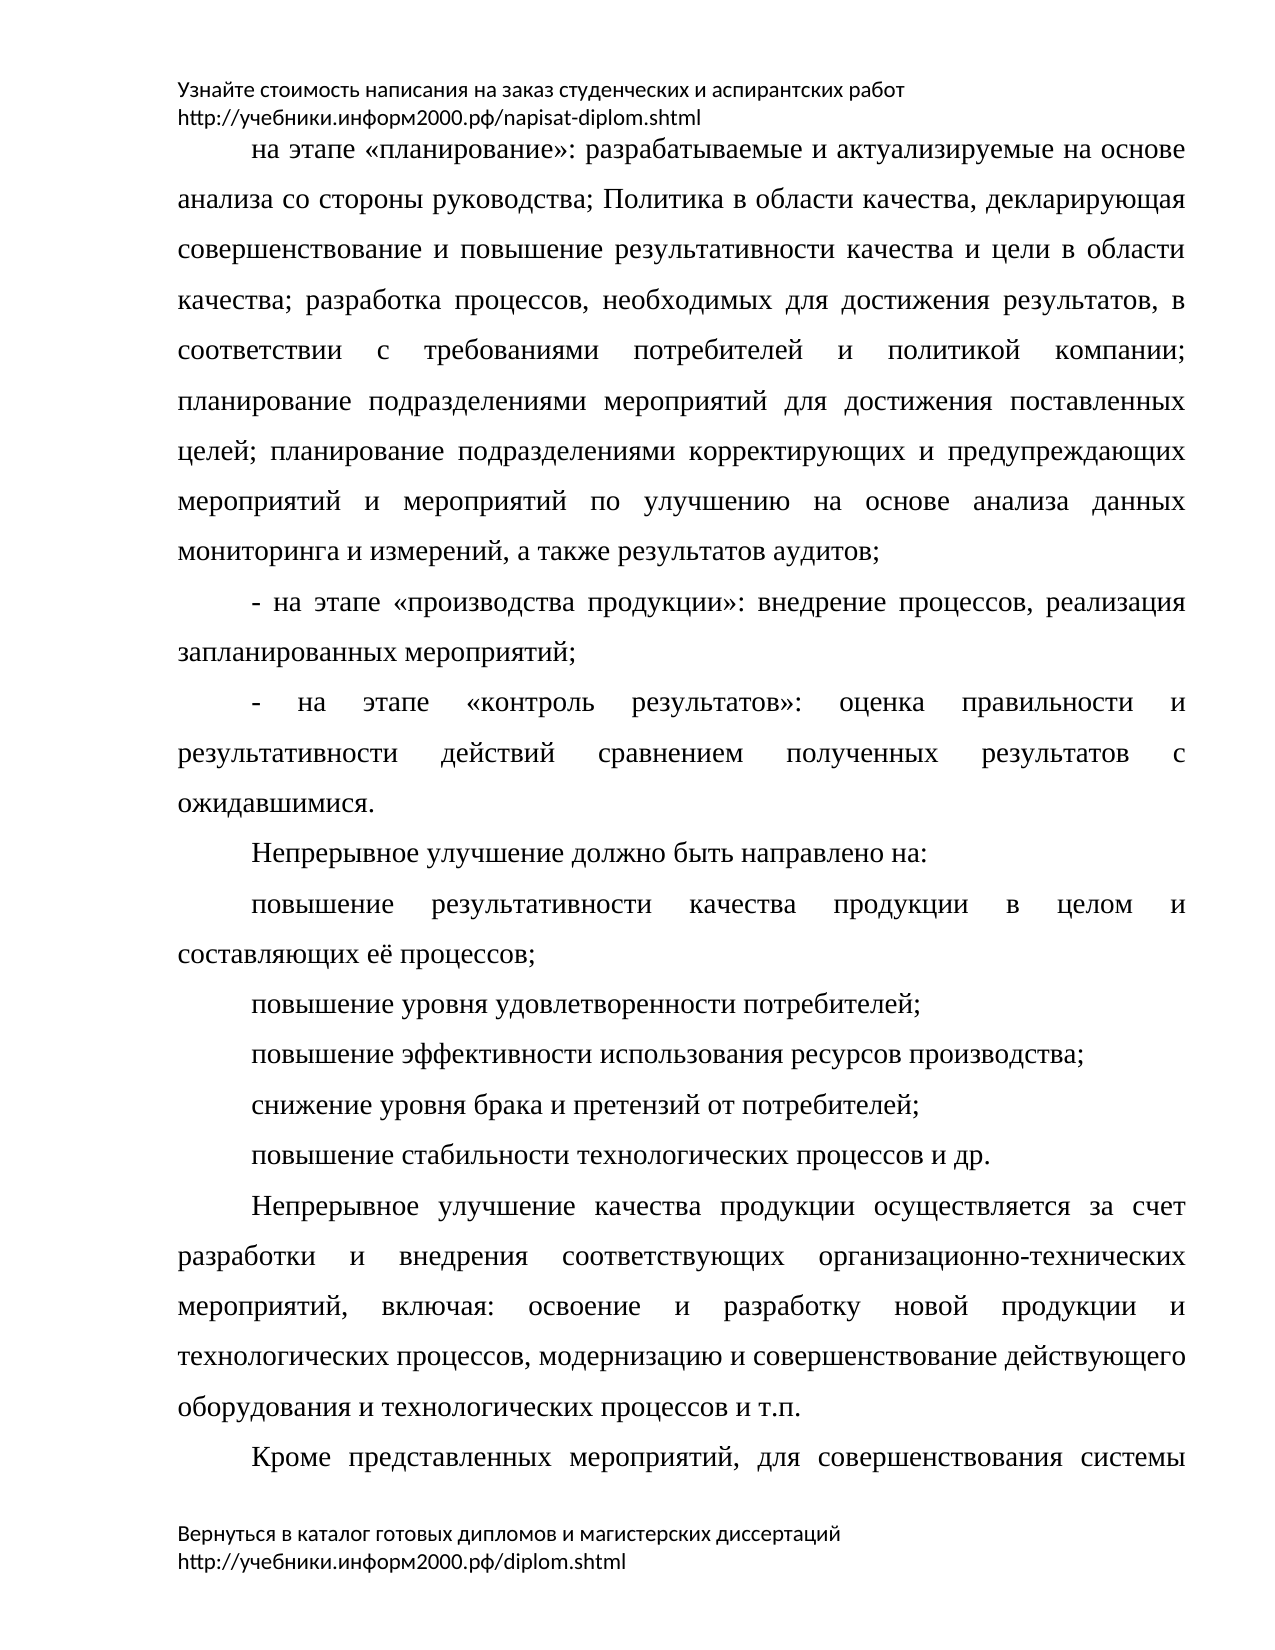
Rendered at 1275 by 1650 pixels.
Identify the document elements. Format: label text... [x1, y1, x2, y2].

text Непрерывное улучшение должно быть направлено на: [177, 835, 1186, 869]
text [177, 1439, 1186, 1473]
text Непрерывное улучшение качества продукции осуществляется за счет разработки и внедрения соответствующих организационно-технических мероприятий, включая: освоение и разработку новой продукции и технологических процессов, модернизацию и совершенствование действующего оборудования и технологических процессов и т.п. [177, 1188, 1186, 1422]
text повышение результативности качества продукции в целом и составляющих её процессов; [177, 886, 1186, 969]
text на этапе «планирование»: разрабатываемые и актуализируемые на основе анализа со стороны руководства; Политика в области качества, декларирующая совершенствование и повышение результативности качества и цели в области качества; разработка процессов, необходимых для достижения результатов, в соответствии с требованиями потребителей и политикой компании; планирование подразделениями мероприятий для достижения поставленных целей; планирование подразделениями корректирующих и предупреждающих мероприятий и мероприятий по улучшению на основе анализа данных мониторинга и измерений, а также результатов аудитов; [177, 131, 1186, 567]
text повышение стабильности технологических процессов и др. [177, 1137, 1186, 1171]
text - на этапе «производства продукции»: внедрение процессов, реализация запланированных мероприятий; [177, 584, 1186, 668]
text снижение уровня брака и претензий от потребителей; [177, 1087, 1186, 1121]
text повышение эффективности использования ресурсов производства; [177, 1037, 1186, 1070]
text повышение уровня удовлетворенности потребителей; [177, 986, 1186, 1020]
text - на этапе «контроль результатов»: оценка правильности и результативности действий сравнением полученных результатов с ожидавшимися. [177, 684, 1186, 819]
